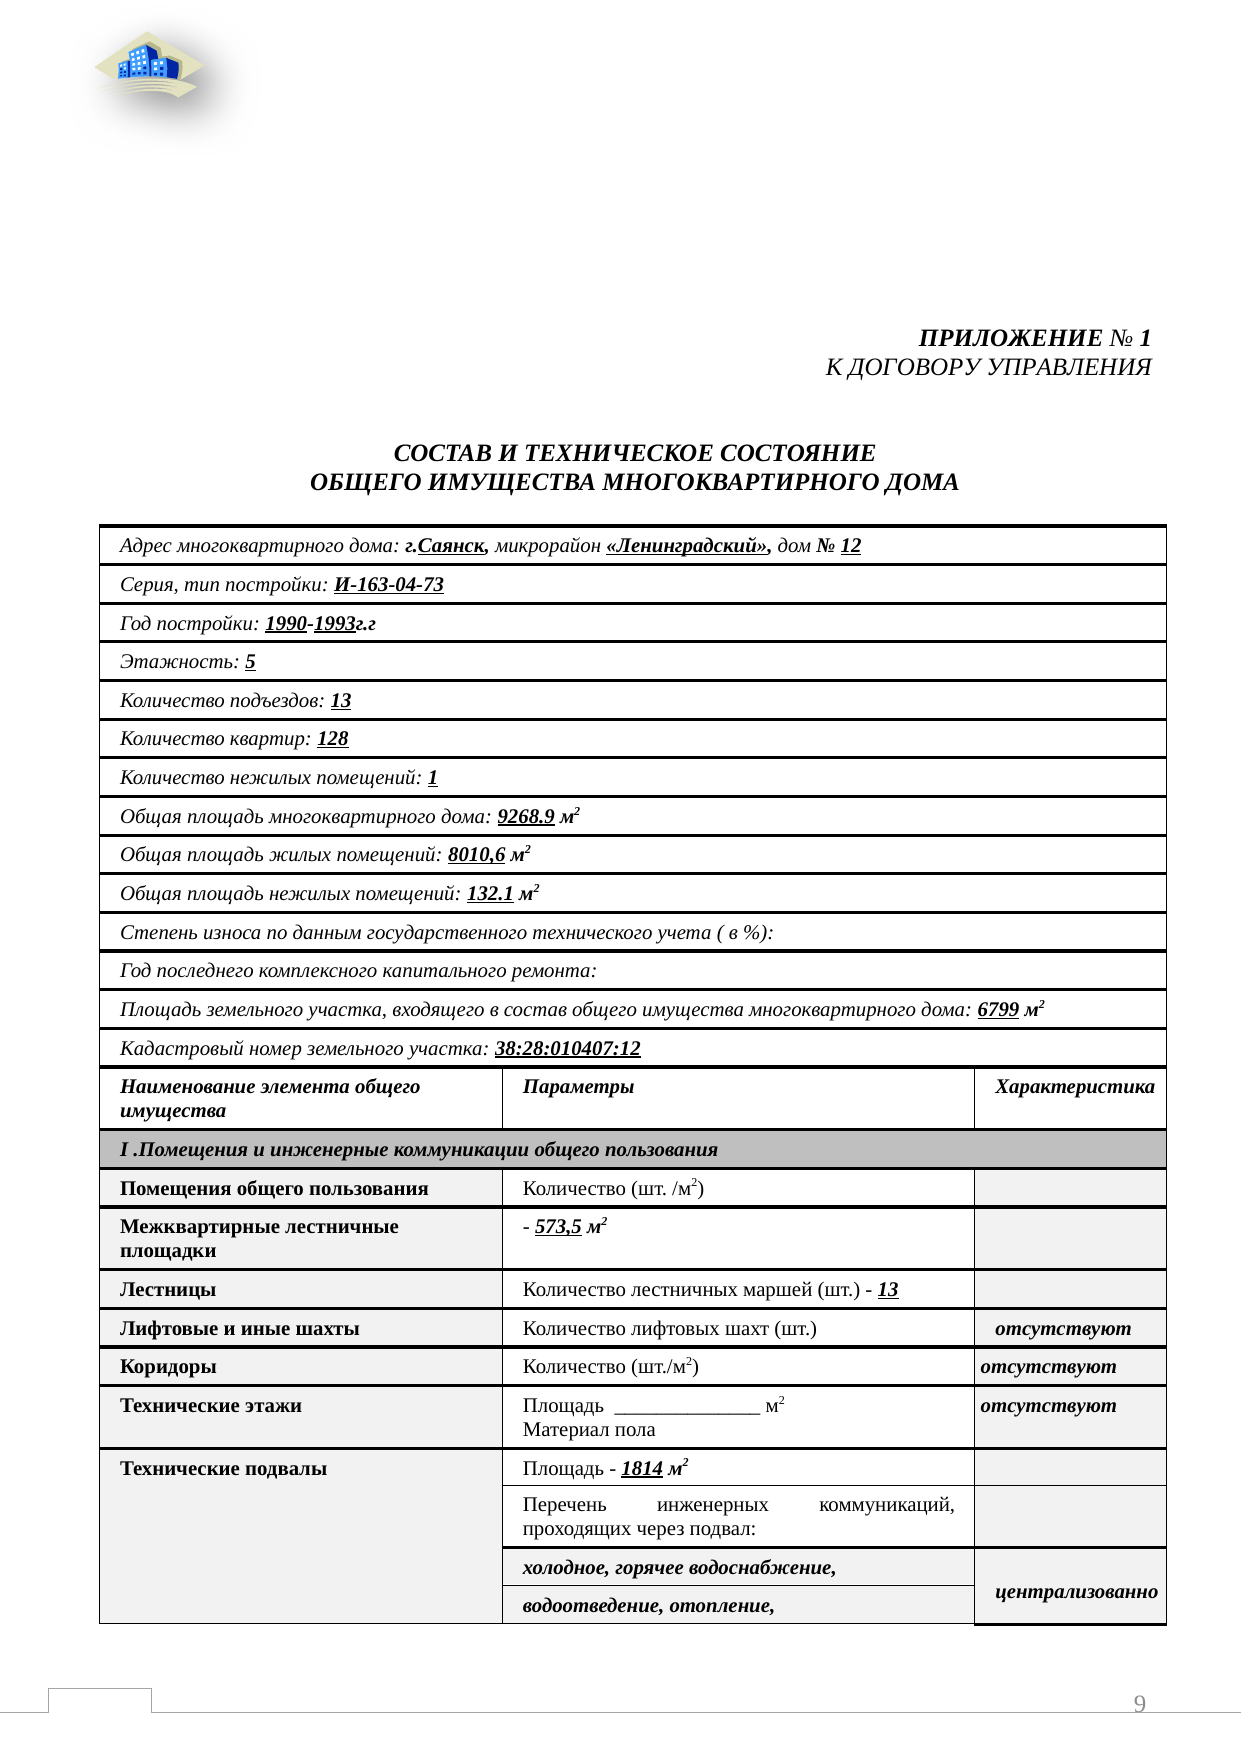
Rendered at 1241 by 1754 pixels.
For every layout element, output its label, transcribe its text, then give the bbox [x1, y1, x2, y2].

table_cell Количество (шт./м2) [503, 1368, 974, 1403]
table_cell Технические подвалы [100, 1469, 502, 1642]
table_cell Этажность: 5 [100, 663, 1166, 698]
table_cell Перечень инженерных коммуникаций, проходящих через подвал: [503, 1506, 974, 1565]
table_cell Количество квартир: 128 [100, 740, 1166, 775]
text СОСТАВ И ТЕХНИЧЕСКОЕ СОСТОЯНИЕ [118, 457, 1152, 486]
table_cell [975, 1290, 1166, 1326]
table_cell холодное, горячее водоснабжение, [503, 1568, 974, 1604]
table_cell - 573,5 м2 [503, 1228, 974, 1287]
text ПРИЛОЖЕНИЕ № 1 [103, 342, 1152, 371]
table_cell Количество нежилых помещений: 1 [100, 779, 1166, 814]
table_cell Общая площадь многоквартирного дома: 9268.9 м2 [100, 817, 1166, 853]
table_cell Степень износа по данным государственного технического учета ( в %): [100, 933, 1166, 968]
table_cell Характеристика [975, 1088, 1166, 1147]
table_cell Коридоры [100, 1368, 502, 1403]
table_cell Количество подъездов: 13 [100, 701, 1166, 737]
table_cell Площадь - 1814 м2 [503, 1469, 974, 1504]
table_cell Год постройки: 1990-1993г.г [100, 624, 1166, 659]
table_cell Серия, тип постройки: И-163-04-73 [100, 585, 1166, 621]
table_cell отсутствуют [975, 1368, 1166, 1403]
table_cell Кадастровый номер земельного участка: 38:28:010407:12 [100, 1049, 1166, 1084]
table_cell Общая площадь нежилых помещений: 132.1 м2 [100, 894, 1166, 930]
table_cell Параметры [503, 1088, 974, 1147]
table_cell [975, 1469, 1166, 1504]
table_cell Технические этажи [100, 1406, 502, 1466]
table_cell Количество лестничных маршей (шт.) - 13 [503, 1290, 974, 1326]
table_cell [975, 1228, 1166, 1287]
table_cell I .Помещения и инженерные коммуникации общего пользования [100, 1150, 1166, 1186]
table_cell Площадь земельного участка, входящего в состав общего имущества многоквартирного дома: 6799 м2 [100, 1010, 1166, 1046]
table_cell Наименование элемента общего имущества [100, 1088, 502, 1147]
table_cell отсутствуют [975, 1329, 1166, 1364]
table_cell Межквартирные лестничные площадки [100, 1228, 502, 1287]
table_cell Лестницы [100, 1290, 502, 1326]
table_cell Год последнего комплексного капитального ремонта: [100, 972, 1166, 1007]
table_cell Количество лифтовых шахт (шт.) [503, 1329, 974, 1364]
table_cell централизованное [975, 1568, 1166, 1642]
table_cell Количество (шт. /м2) [503, 1189, 974, 1224]
table_cell водоотведение, отопление, [503, 1605, 974, 1642]
table_cell отсутствуют [975, 1406, 1166, 1466]
table_cell Общая площадь жилых помещений: 8010,6 м2 [100, 856, 1166, 891]
text ОБЩЕГО ИМУЩЕСТВА МНОГОКВАРТИРНОГО ДОМА [118, 486, 1152, 515]
table_cell [975, 1189, 1166, 1224]
table_cell Площадь ______________ м2 Материал пола [503, 1406, 974, 1466]
table_header Адрес многоквартирного дома: г.Саянск, микрорайон «Ленинградский», дом № 12 [100, 547, 1166, 582]
text К ДОГОВОРУ УПРАВЛЕНИЯ [103, 371, 1152, 400]
table_cell Помещения общего пользования [100, 1189, 502, 1224]
table_cell [975, 1506, 1166, 1565]
table_cell Лифтовые и иные шахты [100, 1329, 502, 1364]
